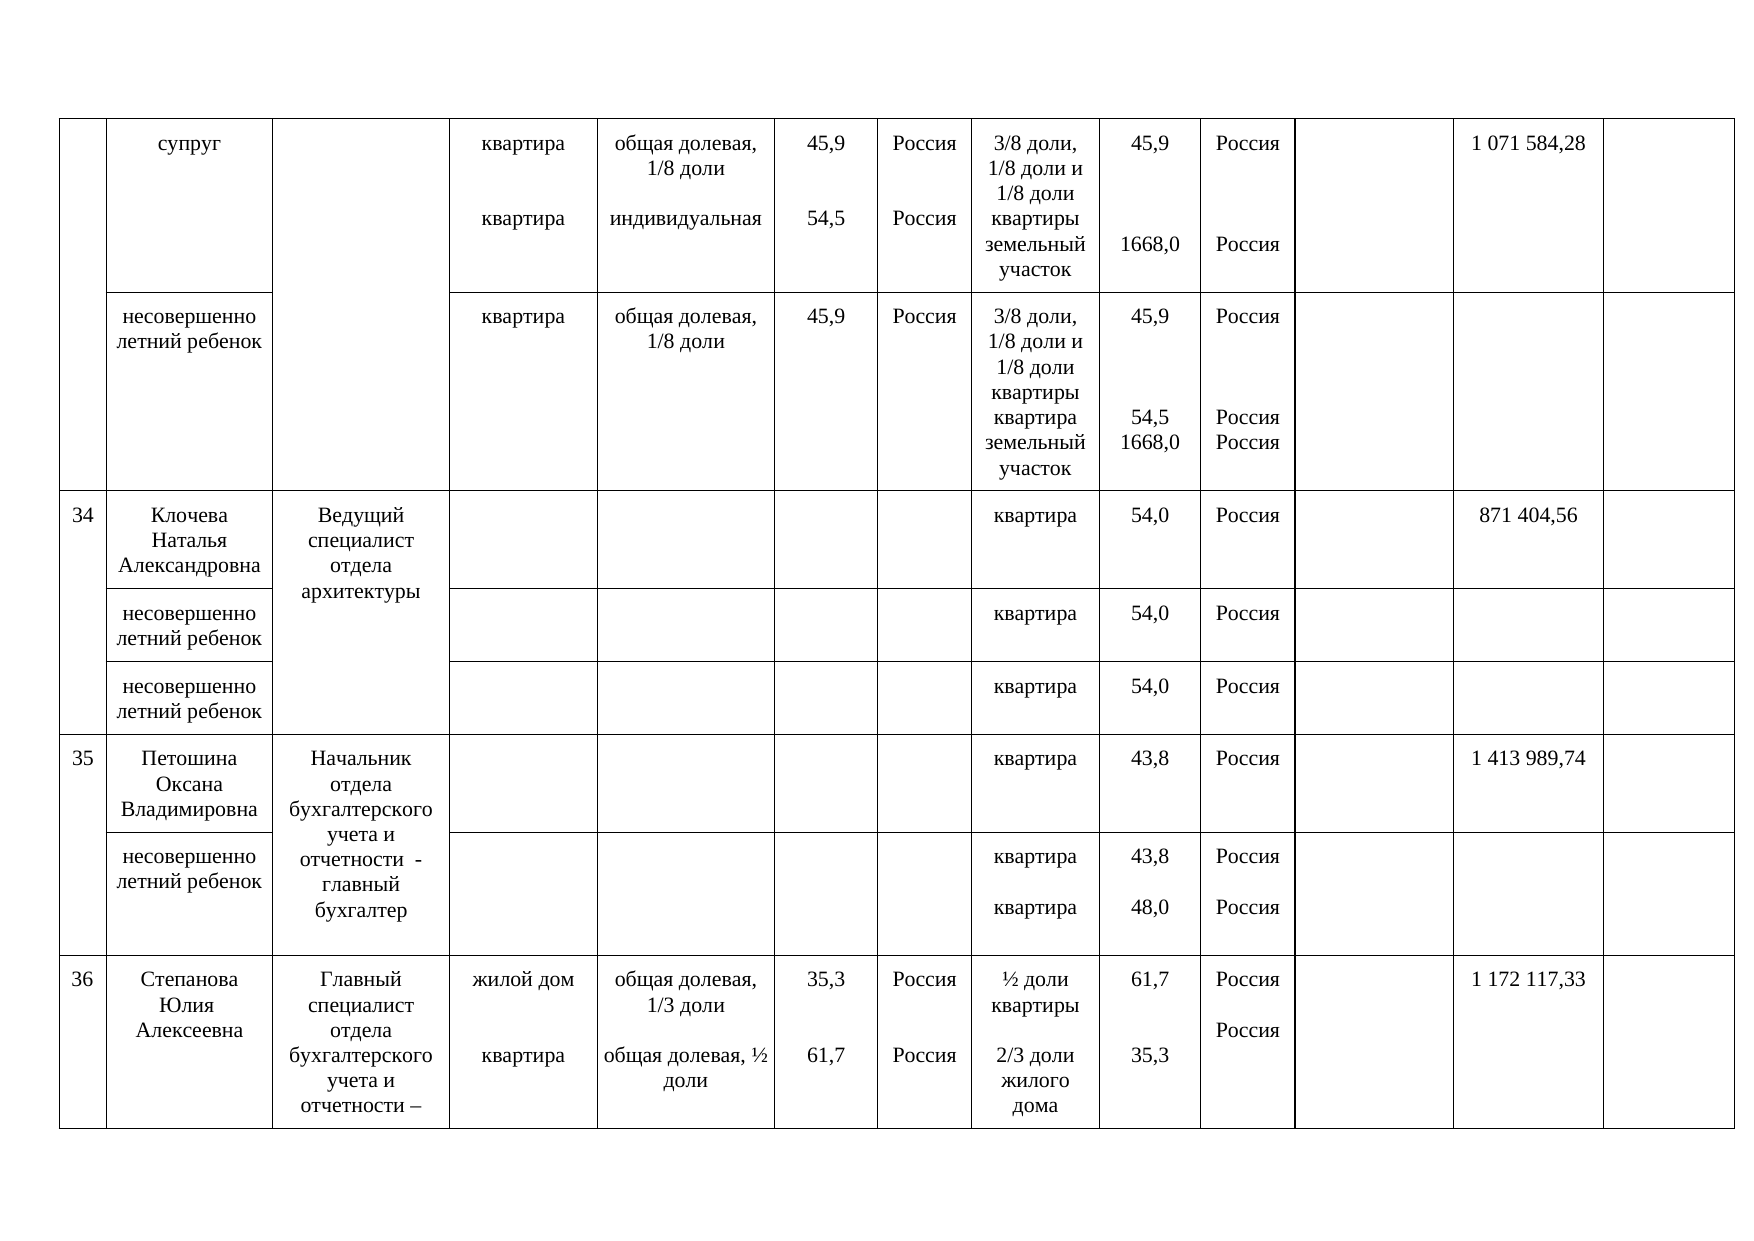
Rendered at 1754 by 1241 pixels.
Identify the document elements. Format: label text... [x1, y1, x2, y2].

table_cell общая долевая, 1/8 доли индивидуальная [598, 119, 774, 292]
table_cell 1 071 584,28 [1454, 119, 1603, 292]
table_cell 35 [60, 735, 106, 955]
table_cell Петошина Оксана Владимировна [107, 735, 272, 832]
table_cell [972, 119, 1099, 292]
table_cell [1296, 662, 1453, 734]
table_cell 1 172 117,33 [1454, 956, 1603, 1128]
table_cell Россия [1201, 589, 1294, 661]
table_cell квартира квартира [972, 833, 1099, 955]
table_cell Россия [878, 293, 971, 490]
table_cell общая долевая, 1/8 доли [598, 293, 774, 490]
table_cell несовершенно летний ребенок [107, 293, 272, 490]
table_cell [775, 735, 877, 832]
table_cell 61,7 35,3 [1100, 956, 1200, 1128]
table_cell Клочева Наталья Александровна [107, 491, 272, 588]
table_cell [1454, 589, 1603, 661]
table_cell [878, 662, 971, 734]
table_cell [1296, 735, 1453, 832]
table_cell 1 413 989,74 [1454, 735, 1603, 832]
table_cell [1454, 293, 1603, 490]
table_cell Россия Россия [878, 119, 971, 292]
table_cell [273, 956, 449, 1128]
table_cell квартира [972, 491, 1099, 588]
table_cell супруг [107, 119, 272, 292]
table_cell Россия [1201, 662, 1294, 734]
table_cell квартира квартира [450, 119, 597, 292]
table_cell 36 [60, 956, 106, 1128]
table_cell [598, 662, 774, 734]
table_cell [450, 833, 597, 955]
table_cell 45,9 1668,0 [1100, 119, 1200, 292]
table_cell [598, 735, 774, 832]
table_cell [1604, 956, 1734, 1128]
table_cell [1454, 662, 1603, 734]
table_cell [1296, 491, 1453, 588]
table_cell 43,8 [1100, 735, 1200, 832]
table_cell несовершенно летний ребенок [107, 833, 272, 955]
table_cell [878, 491, 971, 588]
table_cell 3/8 доли, 1/8 доли и 1/8 доли квартиры квартира земельный участок [972, 293, 1099, 490]
table_cell Россия Россия [1201, 119, 1294, 292]
table_cell [598, 589, 774, 661]
table_cell квартира [972, 735, 1099, 832]
table_cell [1296, 119, 1453, 292]
table_cell [1604, 293, 1734, 490]
table_cell Россия [1201, 491, 1294, 588]
table_cell [775, 589, 877, 661]
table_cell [598, 956, 774, 1128]
table_cell [598, 491, 774, 588]
table_cell [450, 589, 597, 661]
table_cell [598, 833, 774, 955]
table_cell Россия Россия [1201, 833, 1294, 955]
table_cell [775, 662, 877, 734]
table_cell 871 404,56 [1454, 491, 1603, 588]
table_cell [775, 833, 877, 955]
table_cell [1604, 491, 1734, 588]
table_cell Ведущий специалист отдела архитектуры [273, 491, 449, 734]
table_cell 54,0 [1100, 589, 1200, 661]
table_cell [1296, 833, 1453, 955]
table_cell 45,9 [775, 293, 877, 490]
table_cell 45,9 54,5 [775, 119, 877, 292]
table_cell [450, 491, 597, 588]
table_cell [878, 956, 971, 1128]
table_cell [1296, 956, 1453, 1128]
table_cell 33 [60, 119, 106, 490]
table_cell 45,9 54,5 1668,0 [1100, 293, 1200, 490]
table_cell [878, 833, 971, 955]
table_cell [1604, 119, 1734, 292]
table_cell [972, 956, 1099, 1128]
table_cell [450, 956, 597, 1128]
table_cell Россия Россия [1201, 956, 1294, 1128]
table_cell [1604, 589, 1734, 661]
table_cell [1604, 735, 1734, 832]
table_cell [450, 662, 597, 734]
table_cell квартира [972, 589, 1099, 661]
table_cell 54,0 [1100, 662, 1200, 734]
table_cell 35,3 61,7 34,3 [775, 956, 877, 1128]
table_cell [450, 735, 597, 832]
table_cell [775, 491, 877, 588]
table_cell Начальник отдела бухгалтерского учета и отчетности - главный бухгалтер [273, 735, 449, 955]
table_cell [1454, 833, 1603, 955]
table_cell несовершенно летний ребенок [107, 589, 272, 661]
table_cell квартира [972, 662, 1099, 734]
table_cell несовершенно летний ребенок [107, 662, 272, 734]
table_cell 34 [60, 491, 106, 734]
table_cell Россия [1201, 735, 1294, 832]
table_cell [878, 735, 971, 832]
table_cell [1604, 833, 1734, 955]
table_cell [273, 119, 449, 490]
table_cell 54,0 [1100, 491, 1200, 588]
table_cell [878, 589, 971, 661]
table_cell квартира [450, 293, 597, 490]
table_cell [1296, 589, 1453, 661]
table_cell 43,8 48,0 [1100, 833, 1200, 955]
table_cell Россия Россия Россия [1201, 293, 1294, 490]
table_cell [107, 956, 272, 1128]
table_cell [1296, 293, 1453, 490]
table_cell [1604, 662, 1734, 734]
